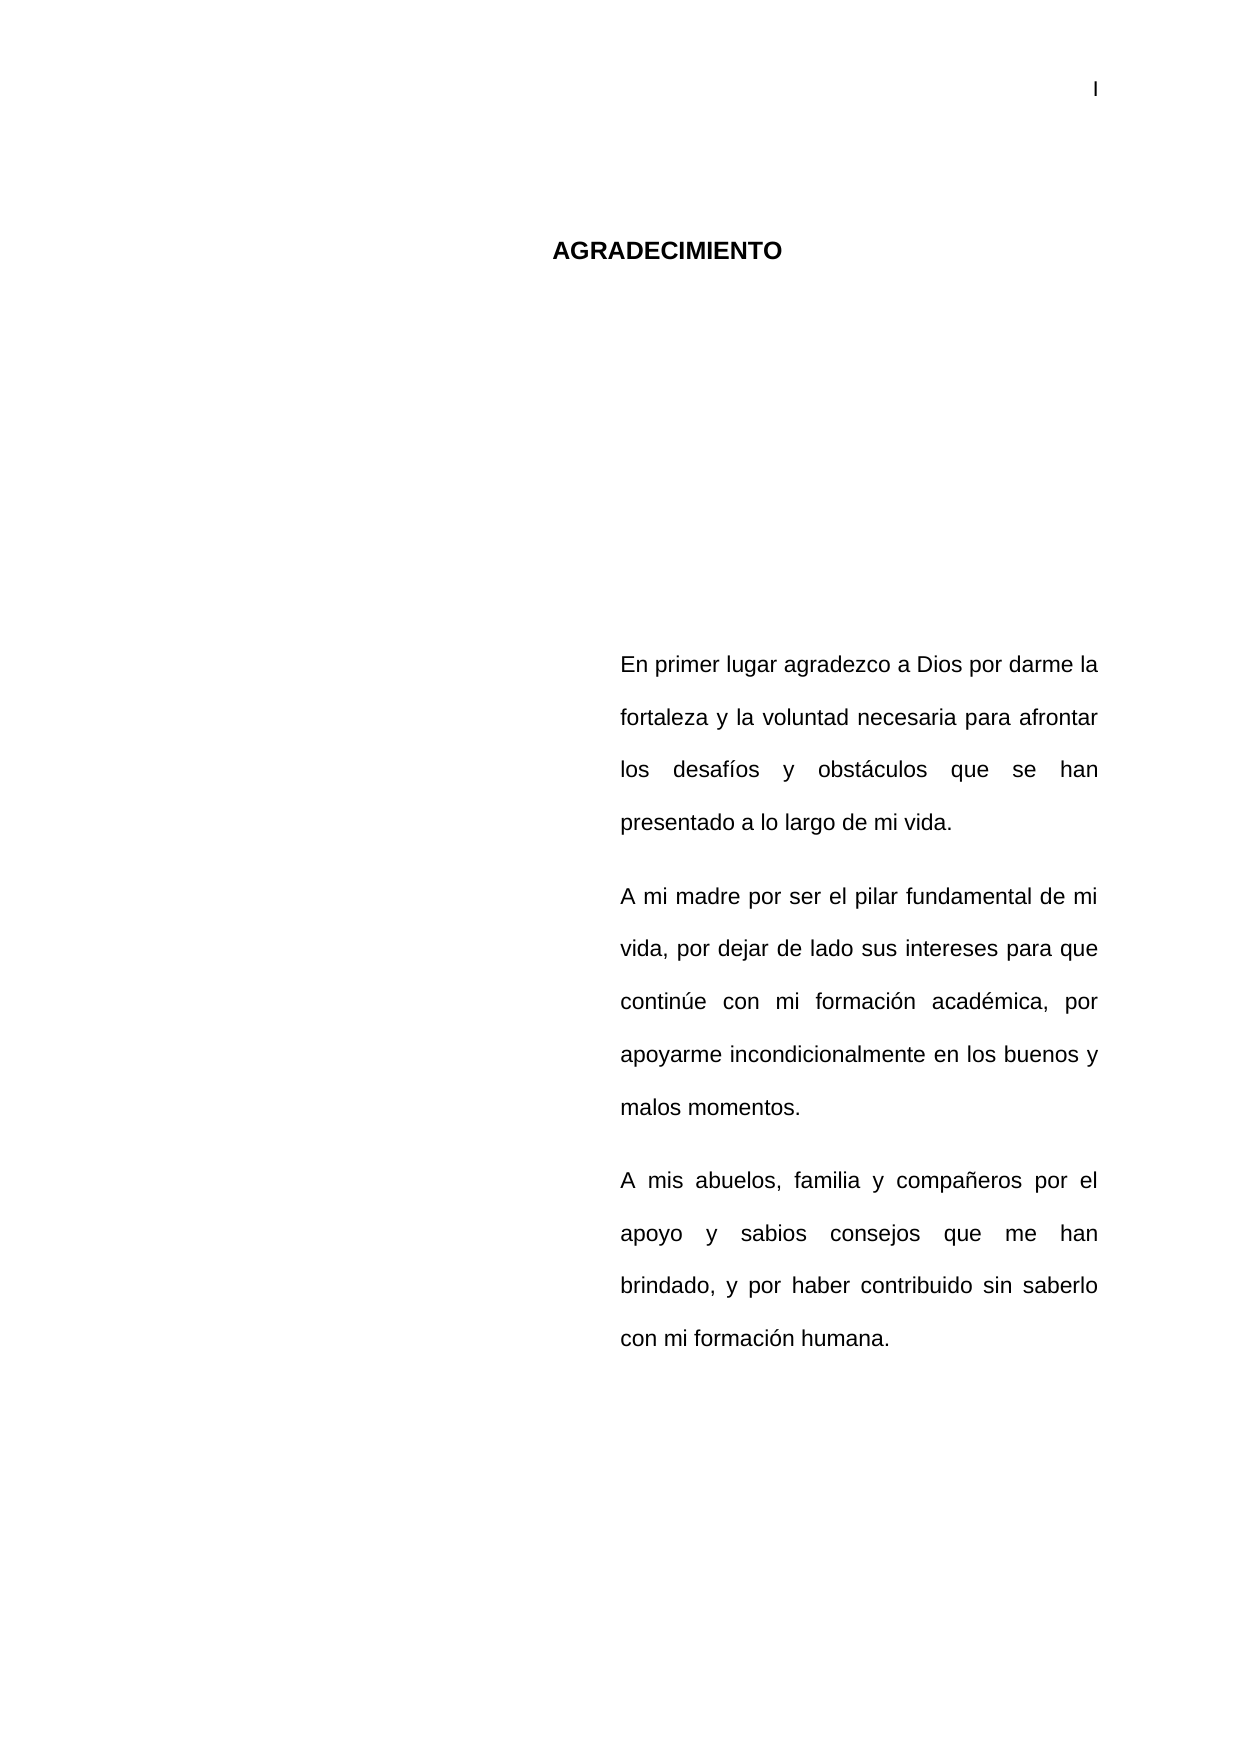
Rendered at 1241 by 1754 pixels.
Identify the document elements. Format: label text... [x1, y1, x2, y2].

text A mi madre por ser el pilar fundamental de mi vida, por dejar de lado sus intereses para que continúe con mi formación académica, por apoyarme incondicionalmente en los buenos y malos momentos. [620, 883, 1098, 1120]
text A mis abuelos, familia y compañeros por el apoyo y sabios consejos que me han brindado, y por haber contribuido sin saberlo con mi formación humana. [620, 1167, 1098, 1352]
text En primer lugar agradezco a Dios por darme la fortaleza y la voluntad necesaria para afrontar los desafíos y obstáculos que se han presentado a lo largo de mi vida. [620, 651, 1098, 836]
subtitle AGRADECIMIENTO [236, 236, 1098, 265]
